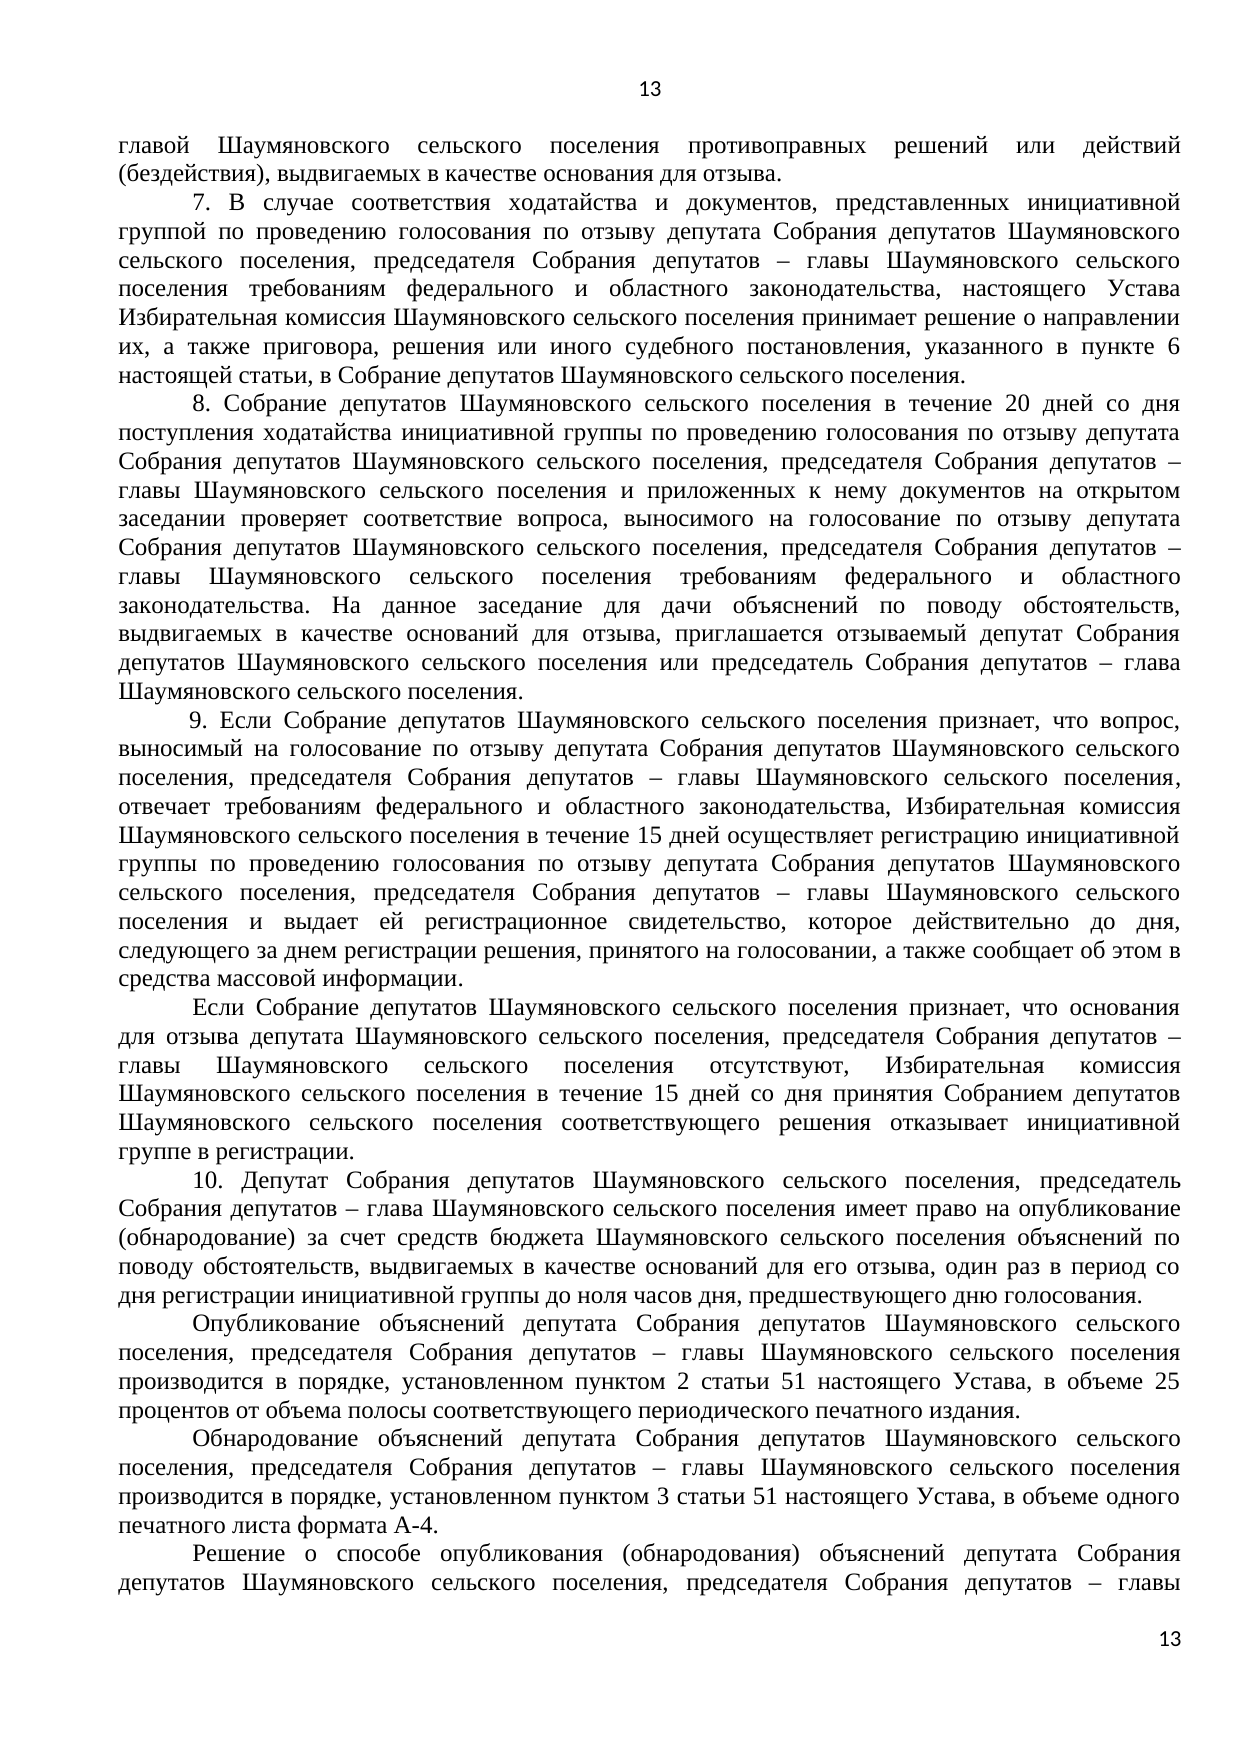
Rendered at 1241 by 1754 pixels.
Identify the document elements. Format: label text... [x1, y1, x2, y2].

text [118, 1538, 1181, 1596]
text 10. Депутат Собрания депутатов Шаумяновского сельского поселения, председатель Собрания депутатов – глава Шаумяновского сельского поселения имеет право на опубликование (обнародование) за счет средств бюджета Шаумяновского сельского поселения объяснений по поводу обстоятельств, выдвигаемых в качестве оснований для его отзыва, один раз в период со дня регистрации инициативной группы до ноля часов дня, предшествующего дню голосования. [118, 1165, 1181, 1308]
text Опубликование объяснений депутата Собрания депутатов Шаумяновского сельского поселения, председателя Собрания депутатов – главы Шаумяновского сельского поселения производится в порядке, установленном пунктом 2 статьи 51 настоящего Устава, в объеме 25 процентов от объема полосы соответствующего периодического печатного издания. [118, 1308, 1181, 1423]
text 7. В случае соответствия ходатайства и документов, представленных инициативной группой по проведению голосования по отзыву депутата Собрания депутатов Шаумяновского сельского поселения, председателя Собрания депутатов – главы Шаумяновского сельского поселения требованиям федерального и областного законодательства, настоящего Устава Избирательная комиссия Шаумяновского сельского поселения принимает решение о направлении их, а также приговора, решения или иного судебного постановления, указанного в пункте 6 настоящей статьи, в Собрание депутатов Шаумяновского сельского поселения. [118, 187, 1181, 388]
text 8. Собрание депутатов Шаумяновского сельского поселения в течение 20 дней со дня поступления ходатайства инициативной группы по проведению голосования по отзыву депутата Собрания депутатов Шаумяновского сельского поселения, председателя Собрания депутатов – главы Шаумяновского сельского поселения и приложенных к нему документов на открытом заседании проверяет соответствие вопроса, выносимого на голосование по отзыву депутата Собрания депутатов Шаумяновского сельского поселения, председателя Собрания депутатов – главы Шаумяновского сельского поселения требованиям федерального и областного законодательства. На данное заседание для дачи объяснений по поводу обстоятельств, выдвигаемых в качестве оснований для отзыва, приглашается отзываемый депутат Собрания депутатов Шаумяновского сельского поселения или председатель Собрания депутатов – глава Шаумяновского сельского поселения. [118, 388, 1181, 705]
text Если Собрание депутатов Шаумяновского сельского поселения признает, что основания для отзыва депутата Шаумяновского сельского поселения, председателя Собрания депутатов – главы Шаумяновского сельского поселения отсутствуют, Избирательная комиссия Шаумяновского сельского поселения в течение 15 дней со дня принятия Собранием депутатов Шаумяновского сельского поселения соответствующего решения отказывает инициативной группе в регистрации. [118, 992, 1181, 1165]
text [118, 130, 1181, 187]
text 9. Если Собрание депутатов Шаумяновского сельского поселения признает, что вопрос, выносимый на голосование по отзыву депутата Собрания депутатов Шаумяновского сельского поселения, председателя Собрания депутатов – главы Шаумяновского сельского поселения, отвечает требованиям федерального и областного законодательства, Избирательная комиссия Шаумяновского сельского поселения в течение 15 дней осуществляет регистрацию инициативной группы по проведению голосования по отзыву депутата Собрания депутатов Шаумяновского сельского поселения, председателя Собрания депутатов – главы Шаумяновского сельского поселения и выдает ей регистрационное свидетельство, которое действительно до дня, следующего за днем регистрации решения, принятого на голосовании, а также сообщает об этом в средства массовой информации. [118, 705, 1181, 992]
text Обнародование объяснений депутата Собрания депутатов Шаумяновского сельского поселения, председателя Собрания депутатов – главы Шаумяновского сельского поселения производится в порядке, установленном пунктом 3 статьи 51 настоящего Устава, в объеме одного печатного листа формата А-4. [118, 1423, 1181, 1538]
